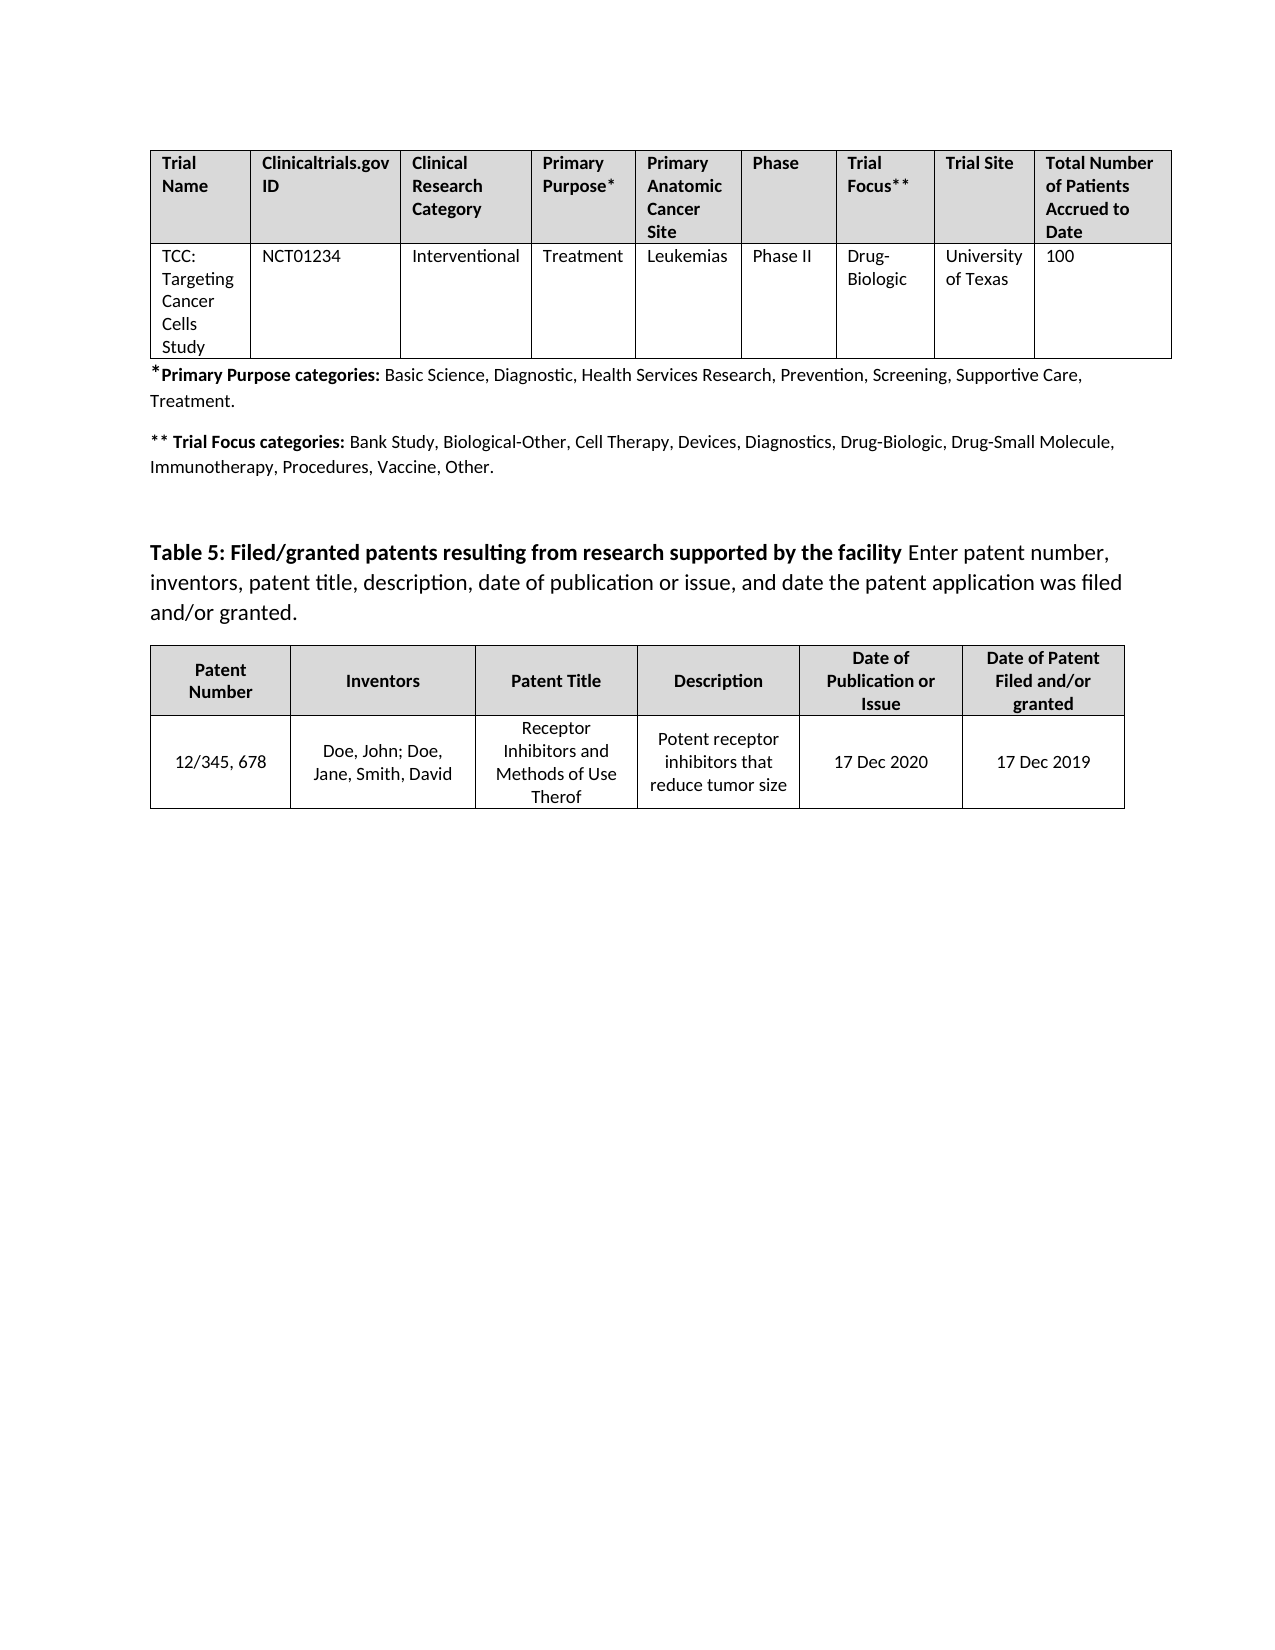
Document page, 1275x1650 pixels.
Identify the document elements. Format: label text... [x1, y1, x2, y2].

text *Primary Purpose categories: Basic Science, Diagnostic, Health Services Research, Prevention, Screening, Supportive Care, Treatment. [150, 359, 1125, 412]
table_header Trial Name [151, 151, 250, 243]
table_cell Doe, John; Doe, Jane, Smith, David [291, 716, 475, 808]
text Table 5: Filed/granted patents resulting from research supported by the facility Enter patent number, inventors, patent title, description, date of publication or issue, and date the patent application was filed and/or granted. [150, 538, 1125, 626]
table_header Inventors [291, 646, 475, 715]
table_cell 12/345, 678 [151, 716, 290, 808]
table_cell Phase II [742, 244, 836, 358]
table_header Primary Purpose* [532, 151, 635, 243]
table_header Primary Anatomic Cancer Site [636, 151, 741, 243]
table_header Patent Number [151, 646, 290, 715]
table_cell NCT01234 [251, 244, 400, 358]
table_cell 17 Dec 2020 [800, 716, 962, 808]
table_cell Treatment [532, 244, 635, 358]
table_cell TCC: Targeting Cancer Cells Study [151, 244, 250, 358]
table_cell Potent receptor inhibitors that reduce tumor size [638, 716, 799, 808]
table_header Trial Focus** [837, 151, 934, 243]
table_header Clinicaltrials.gov ID [251, 151, 400, 243]
table_header Date of Publication or Issue [800, 646, 962, 715]
text ** Trial Focus categories: Bank Study, Biological-Other, Cell Therapy, Devices, Diagnostics, Drug-Biologic, Drug-Small Molecule, Immunotherapy, Procedures, Vaccine, Other. [150, 431, 1125, 478]
table_cell 100 [1035, 244, 1171, 358]
table_header Patent Title [476, 646, 637, 715]
table_cell Receptor Inhibitors and Methods of Use Therof [476, 716, 637, 808]
table_cell Leukemias [636, 244, 741, 358]
table_header Total Number of Patients Accrued to Date [1035, 151, 1171, 243]
table_cell Drug- Biologic [837, 244, 934, 358]
table_header Phase [742, 151, 836, 243]
table_cell Interventional [401, 244, 531, 358]
table_header Date of Patent Filed and/or granted [963, 646, 1124, 715]
table_header Clinical Research Category [401, 151, 531, 243]
table_header Trial Site [935, 151, 1034, 243]
table_cell 17 Dec 2019 [963, 716, 1124, 808]
table_header Description [638, 646, 799, 715]
table_cell University of Texas [935, 244, 1034, 358]
